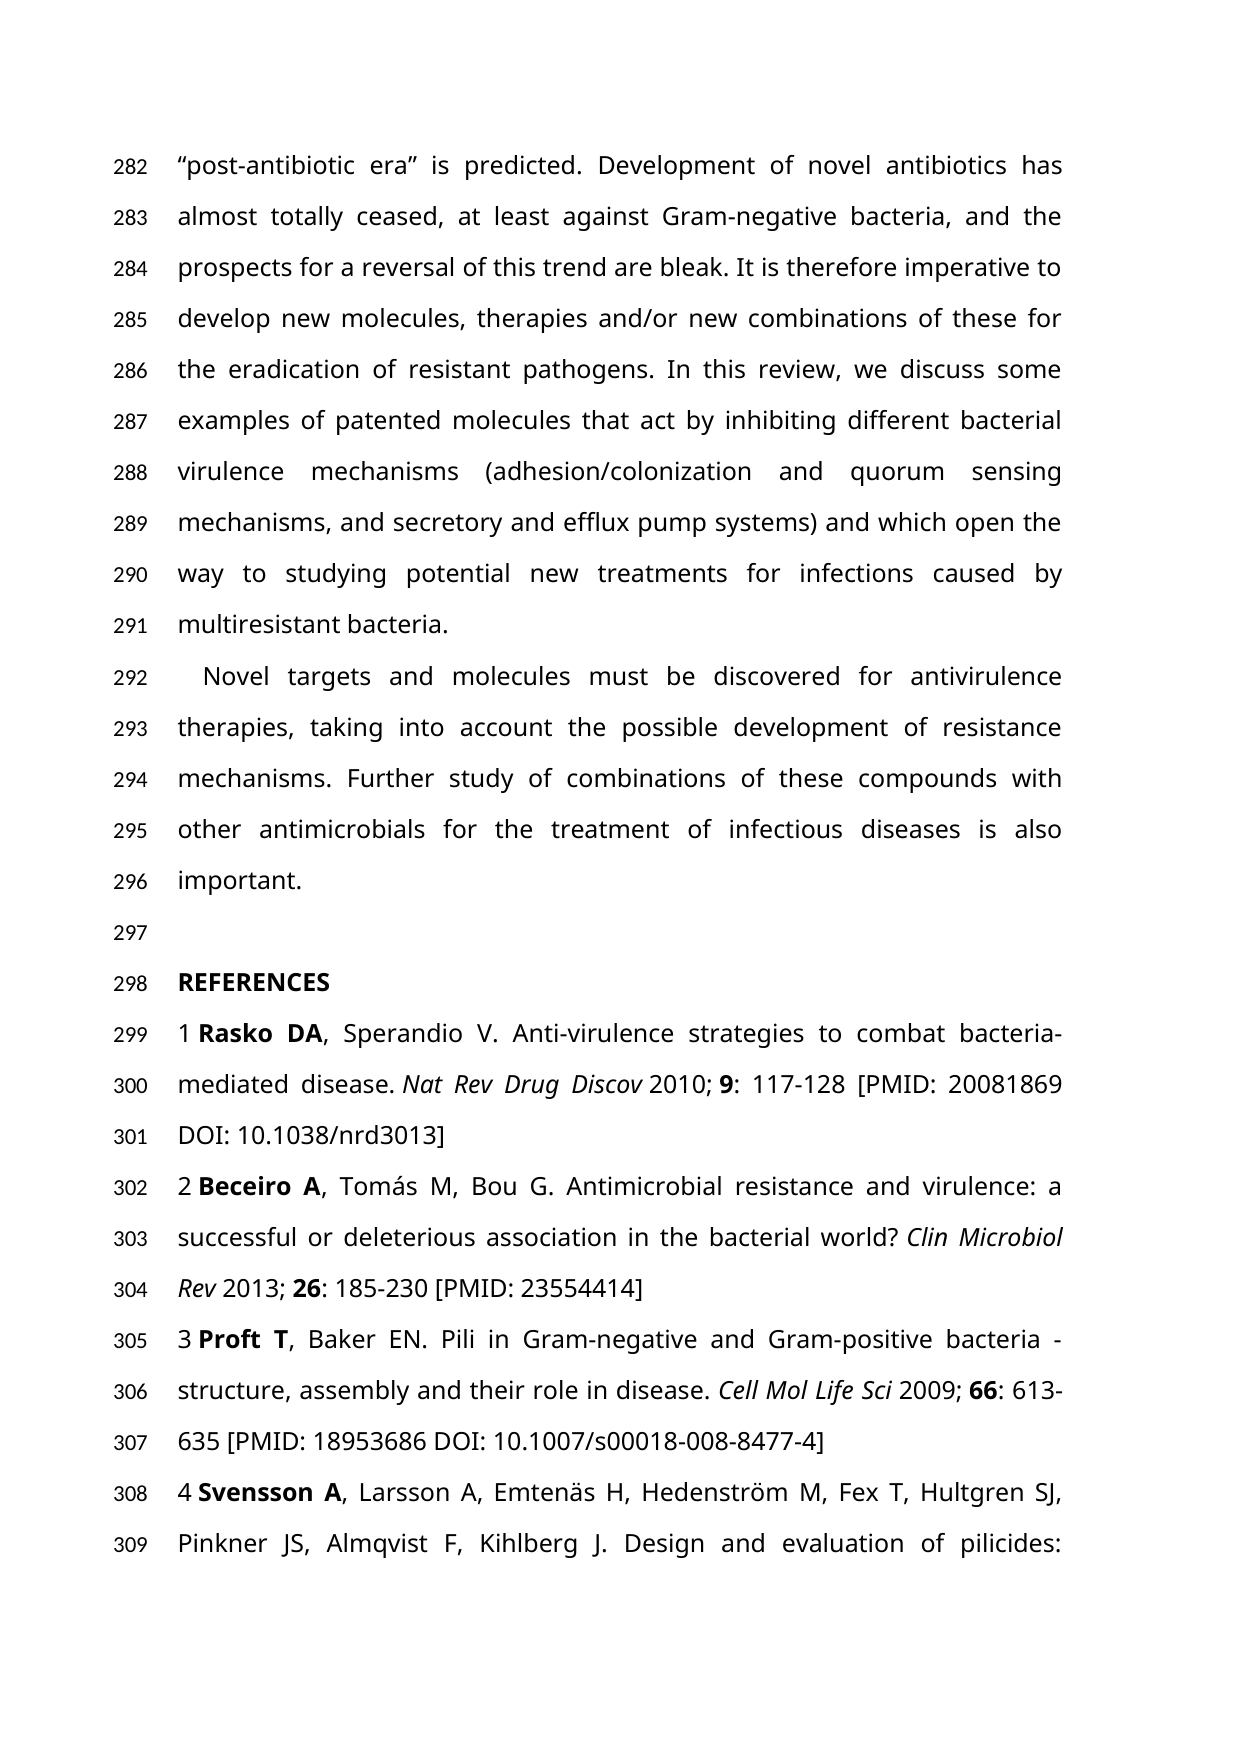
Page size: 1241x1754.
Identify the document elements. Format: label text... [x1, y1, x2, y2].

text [177, 1475, 1063, 1560]
text REFERENCES [177, 964, 1063, 998]
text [177, 148, 1063, 641]
text 2 Beceiro A, Tomás M, Bou G. Antimicrobial resistance and virulence: a successful or deleterious association in the bacterial world? Clin Microbiol Rev 2013; 26: 185-230 [PMID: 23554414] [177, 1168, 1063, 1305]
text Novel targets and molecules must be discovered for antivirulence therapies, taking into account the possible development of resistance mechanisms. Further study of combinations of these compounds with other antimicrobials for the treatment of infectious diseases is also important. [177, 658, 1063, 896]
text 3 Proft T, Baker EN. Pili in Gram-negative and Gram-positive bacteria - structure, assembly and their role in disease. Cell Mol Life Sci 2009; 66: 613-635 [PMID: 18953686 DOI: 10.1007/s00018-008-8477-4] [177, 1322, 1063, 1458]
text 1 Rasko DA, Sperandio V. Anti-virulence strategies to combat bacteria-mediated disease. Nat Rev Drug Discov 2010; 9: 117-128 [PMID: 20081869 DOI: 10.1038/nrd3013] [177, 1015, 1063, 1152]
